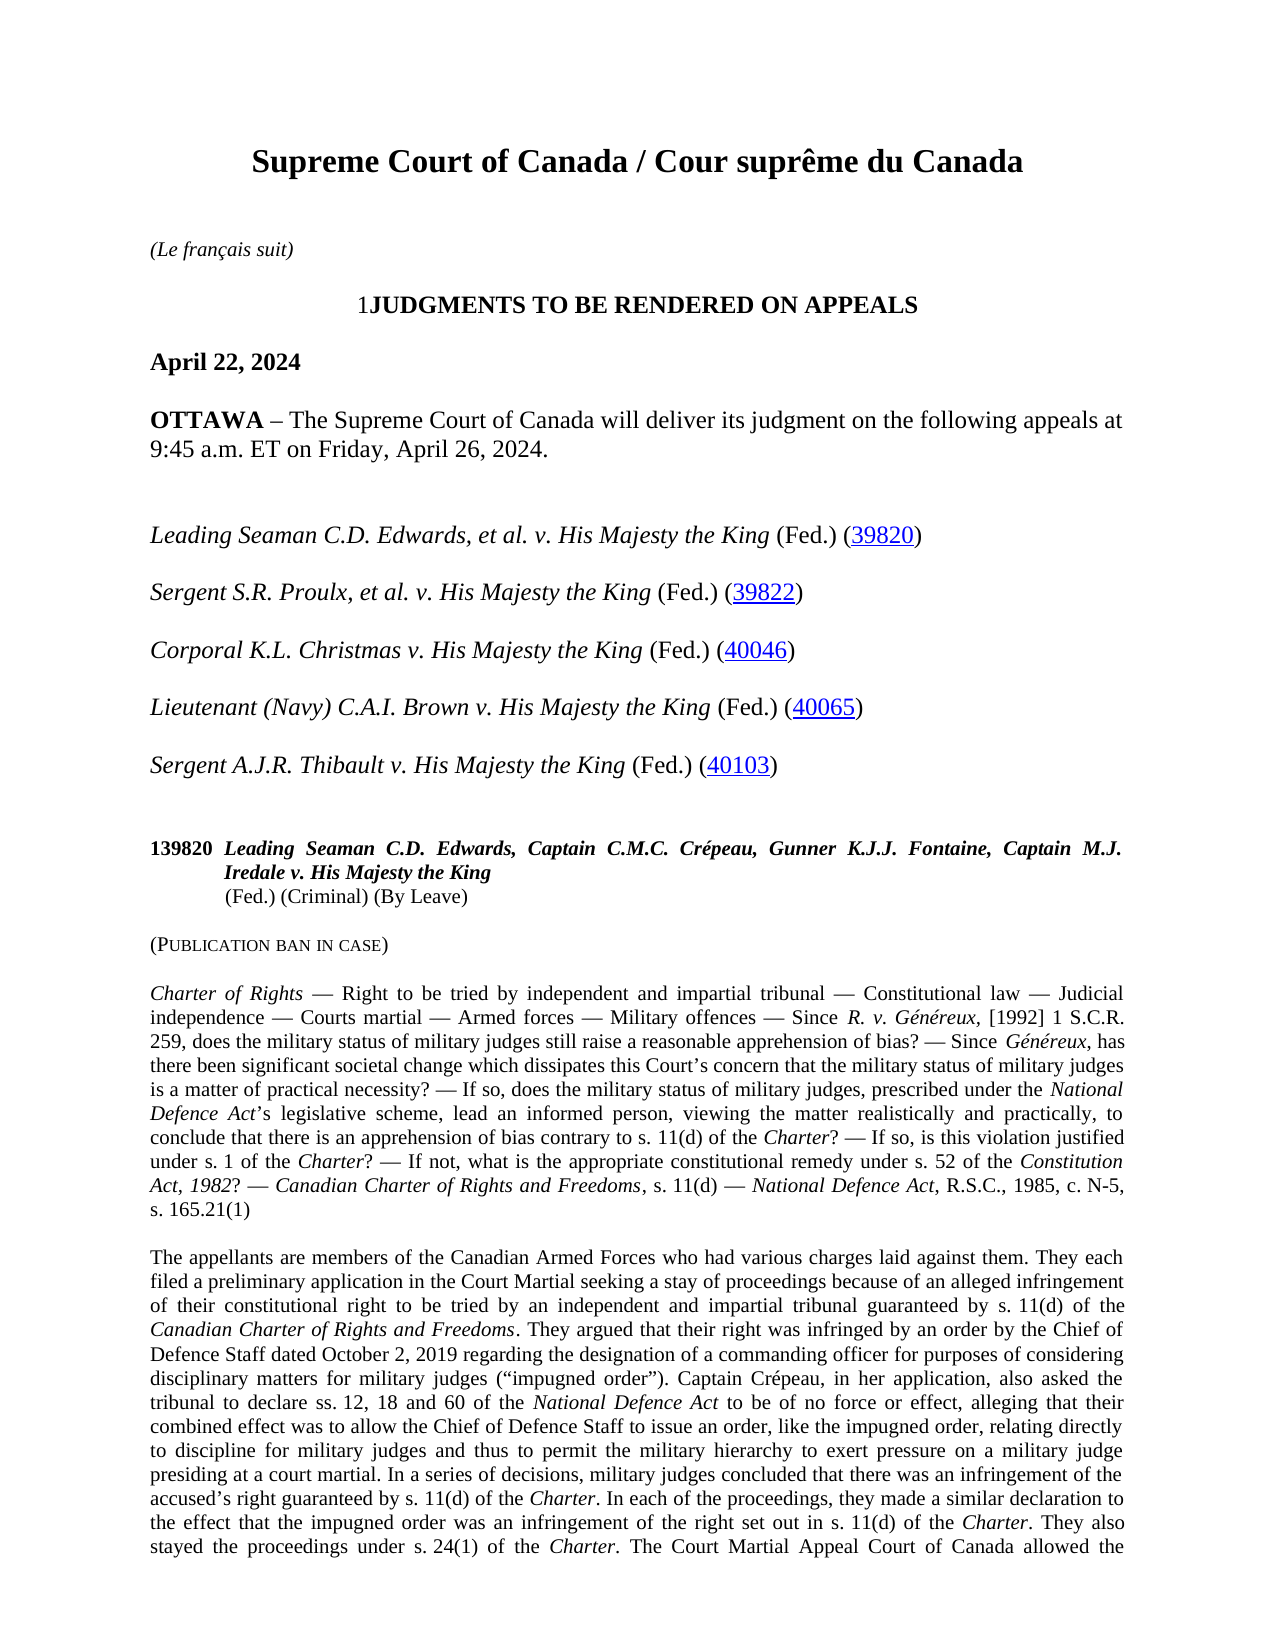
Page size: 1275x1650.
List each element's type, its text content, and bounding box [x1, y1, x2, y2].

text OTTAWA – The Supreme Court of Canada will deliver its judgment on the following appeals at 9:45 a.m. ET on Friday, April 26, 2024. [150, 405, 1125, 462]
text (Fed.) (Criminal) (By Leave) [150, 884, 1125, 908]
text Sergent S.R. Proulx, et al. v. His Majesty the King (Fed.) (39822) [150, 577, 1125, 606]
text JUDGMENTS TO BE RENDERED ON APPEALS [150, 290, 1125, 319]
text Leading Seaman C.D. Edwards, et al. v. His Majesty the King (Fed.) (39820) [150, 520, 1125, 549]
text 39820 Leading Seaman C.D. Edwards, Captain C.M.C. Crépeau, Gunner K.J.J. Fontaine, Captain M.J. Iredale v. His Majesty the King [150, 836, 1125, 884]
text Lieutenant (Navy) C.A.I. Brown v. His Majesty the King (Fed.) (40065) [150, 692, 1125, 721]
text (Le français suit) [150, 237, 1125, 261]
text (Publication ban in case) [150, 932, 1125, 956]
text Corporal K.L. Christmas v. His Majesty the King (Fed.) (40046) [150, 635, 1125, 664]
text April 22, 2024 [150, 347, 1125, 376]
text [150, 1245, 1125, 1558]
text Sergent A.J.R. Thibault v. His Majesty the King (Fed.) (40103) [150, 750, 1125, 779]
text Supreme Court of Canada / Cour suprême du Canada [150, 141, 1125, 179]
